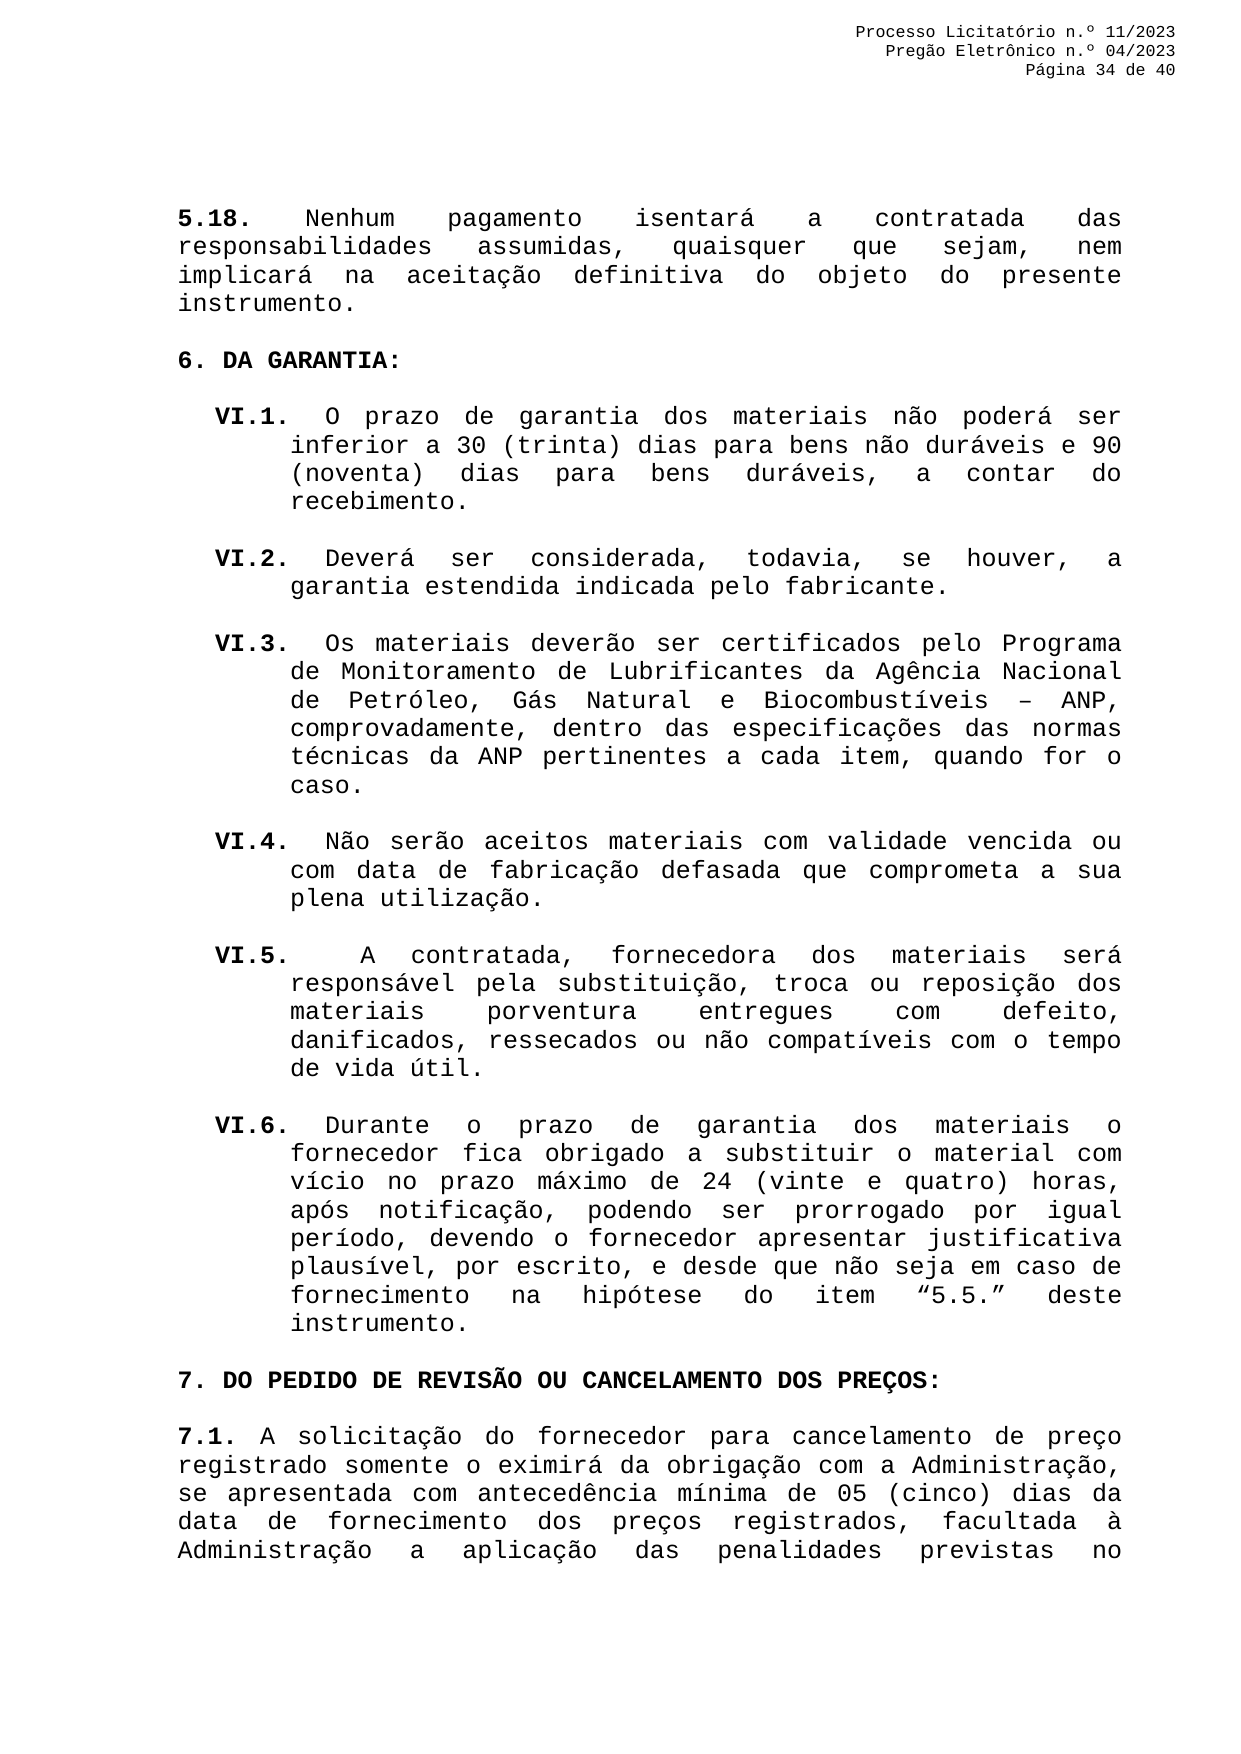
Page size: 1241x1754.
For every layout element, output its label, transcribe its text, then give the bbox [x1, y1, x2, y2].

text 5.18. Nenhum pagamento isentará a contratada das responsabilidades assumidas, quaisquer que sejam, nem implicará na aceitação definitiva do objeto do presente instrumento. [177, 206, 1122, 319]
list A contratada, fornecedora dos materiais será responsável pela substituição, troca ou reposição dos materiais porventura entregues com defeito, danificados, ressecados ou não compatíveis com o tempo de vida útil. [215, 942, 1122, 1084]
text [177, 1424, 1122, 1566]
list O prazo de garantia dos materiais não poderá ser inferior a 30 (trinta) dias para bens não duráveis e 90 (noventa) dias para bens duráveis, a contar do recebimento. [215, 404, 1122, 517]
list Os materiais deverão ser certificados pelo Programa de Monitoramento de Lubrificantes da Agência Nacional de Petróleo, Gás Natural e Biocombustíveis – ANP, comprovadamente, dentro das especificações das normas técnicas da ANP pertinentes a cada item, quando for o caso. [215, 631, 1122, 801]
list Durante o prazo de garantia dos materiais o fornecedor fica obrigado a substituir o material com vício no prazo máximo de 24 (vinte e quatro) horas, após notificação, podendo ser prorrogado por igual período, devendo o fornecedor apresentar justificativa plausível, por escrito, e desde que não seja em caso de fornecimento na hipótese do item “5.5.” deste instrumento. [215, 1112, 1122, 1339]
text 6. DA GARANTIA: [177, 347, 1122, 376]
list Deverá ser considerada, todavia, se houver, a garantia estendida indicada pelo fabricante. [215, 546, 1122, 602]
list Não serão aceitos materiais com validade vencida ou com data de fabricação defasada que comprometa a sua plena utilização. [215, 829, 1122, 914]
text 7. DO PEDIDO DE REVISÃO OU CANCELAMENTO DOS PREÇOS: [177, 1367, 1122, 1396]
